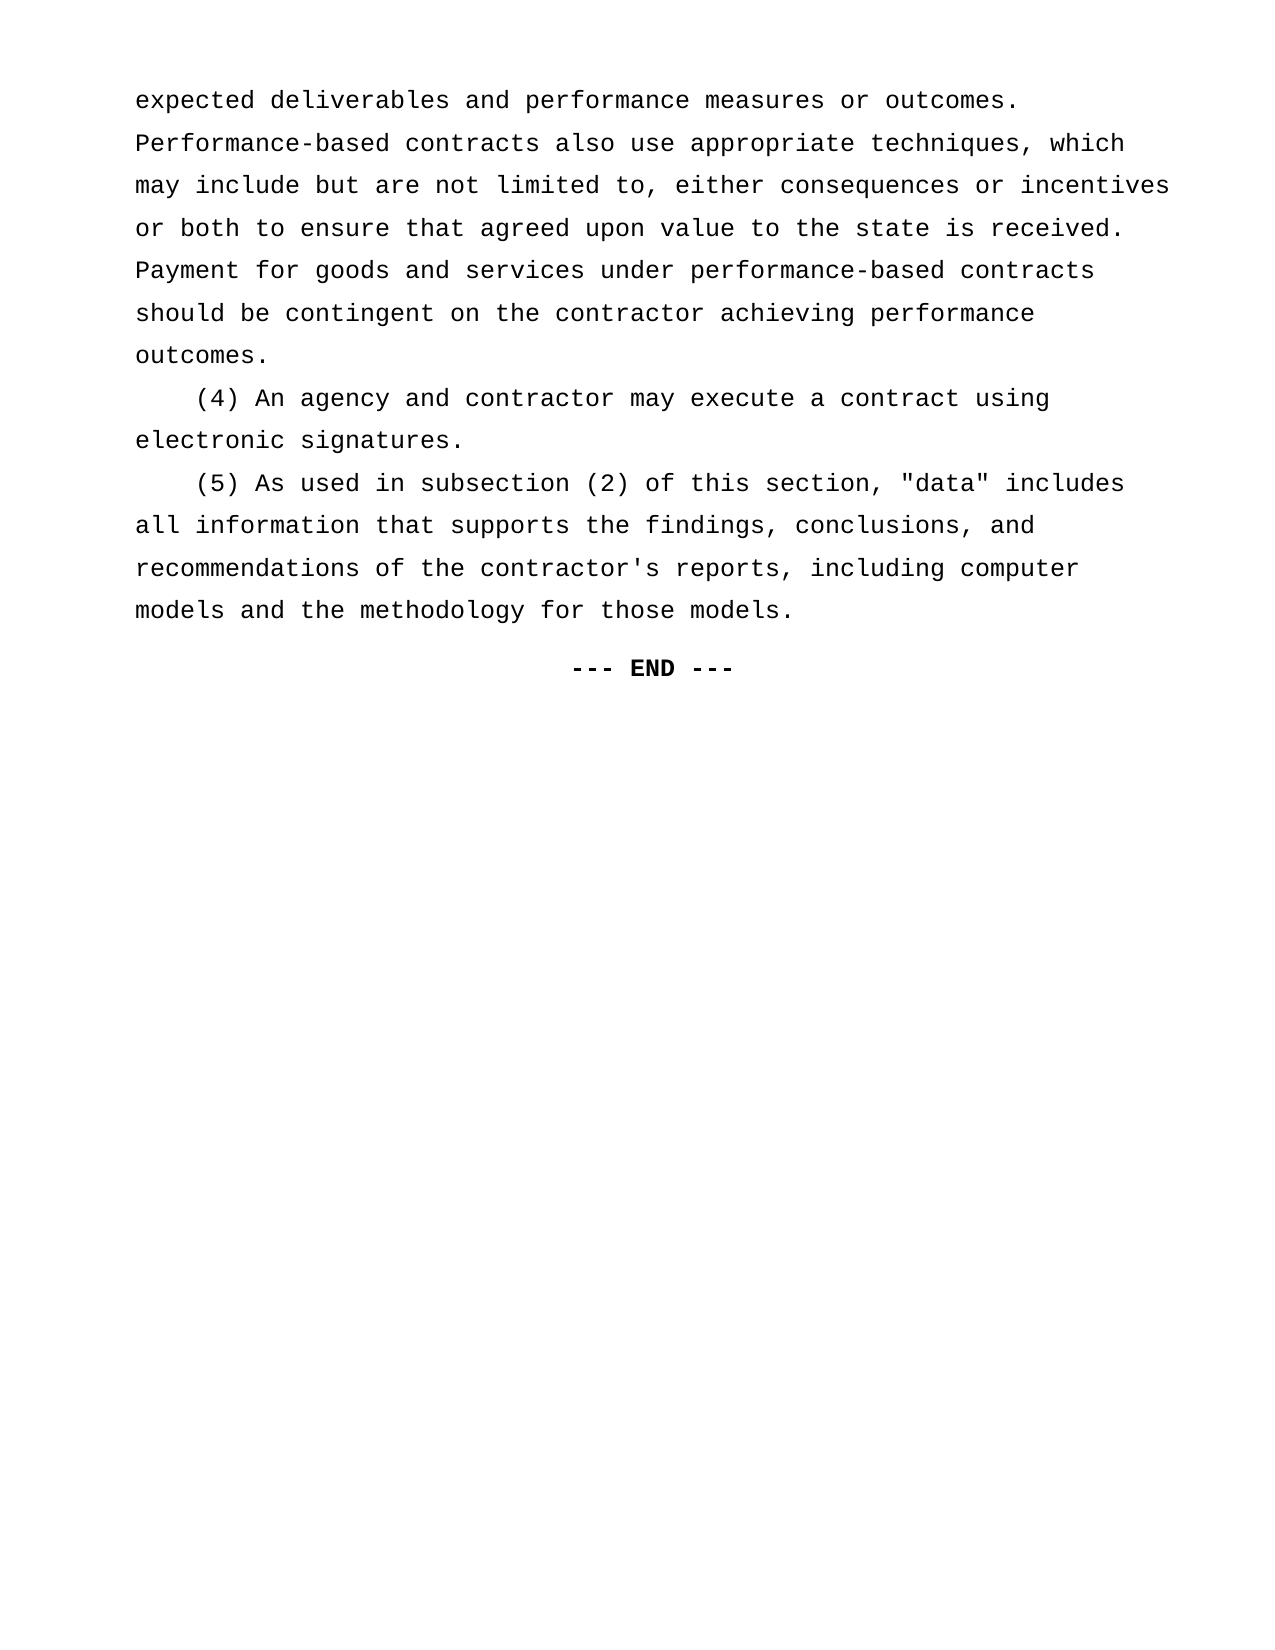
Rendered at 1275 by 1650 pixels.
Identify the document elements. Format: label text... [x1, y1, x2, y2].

text (4) An agency and contractor may execute a contract using electronic signatures. [135, 372, 1170, 457]
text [135, 75, 1170, 372]
text --- END --- [135, 656, 1170, 684]
text (5) As used in subsection (2) of this section, "data" includes all information that supports the findings, conclusions, and recommendations of the contractor's reports, including computer models and the methodology for those models. [135, 457, 1170, 627]
